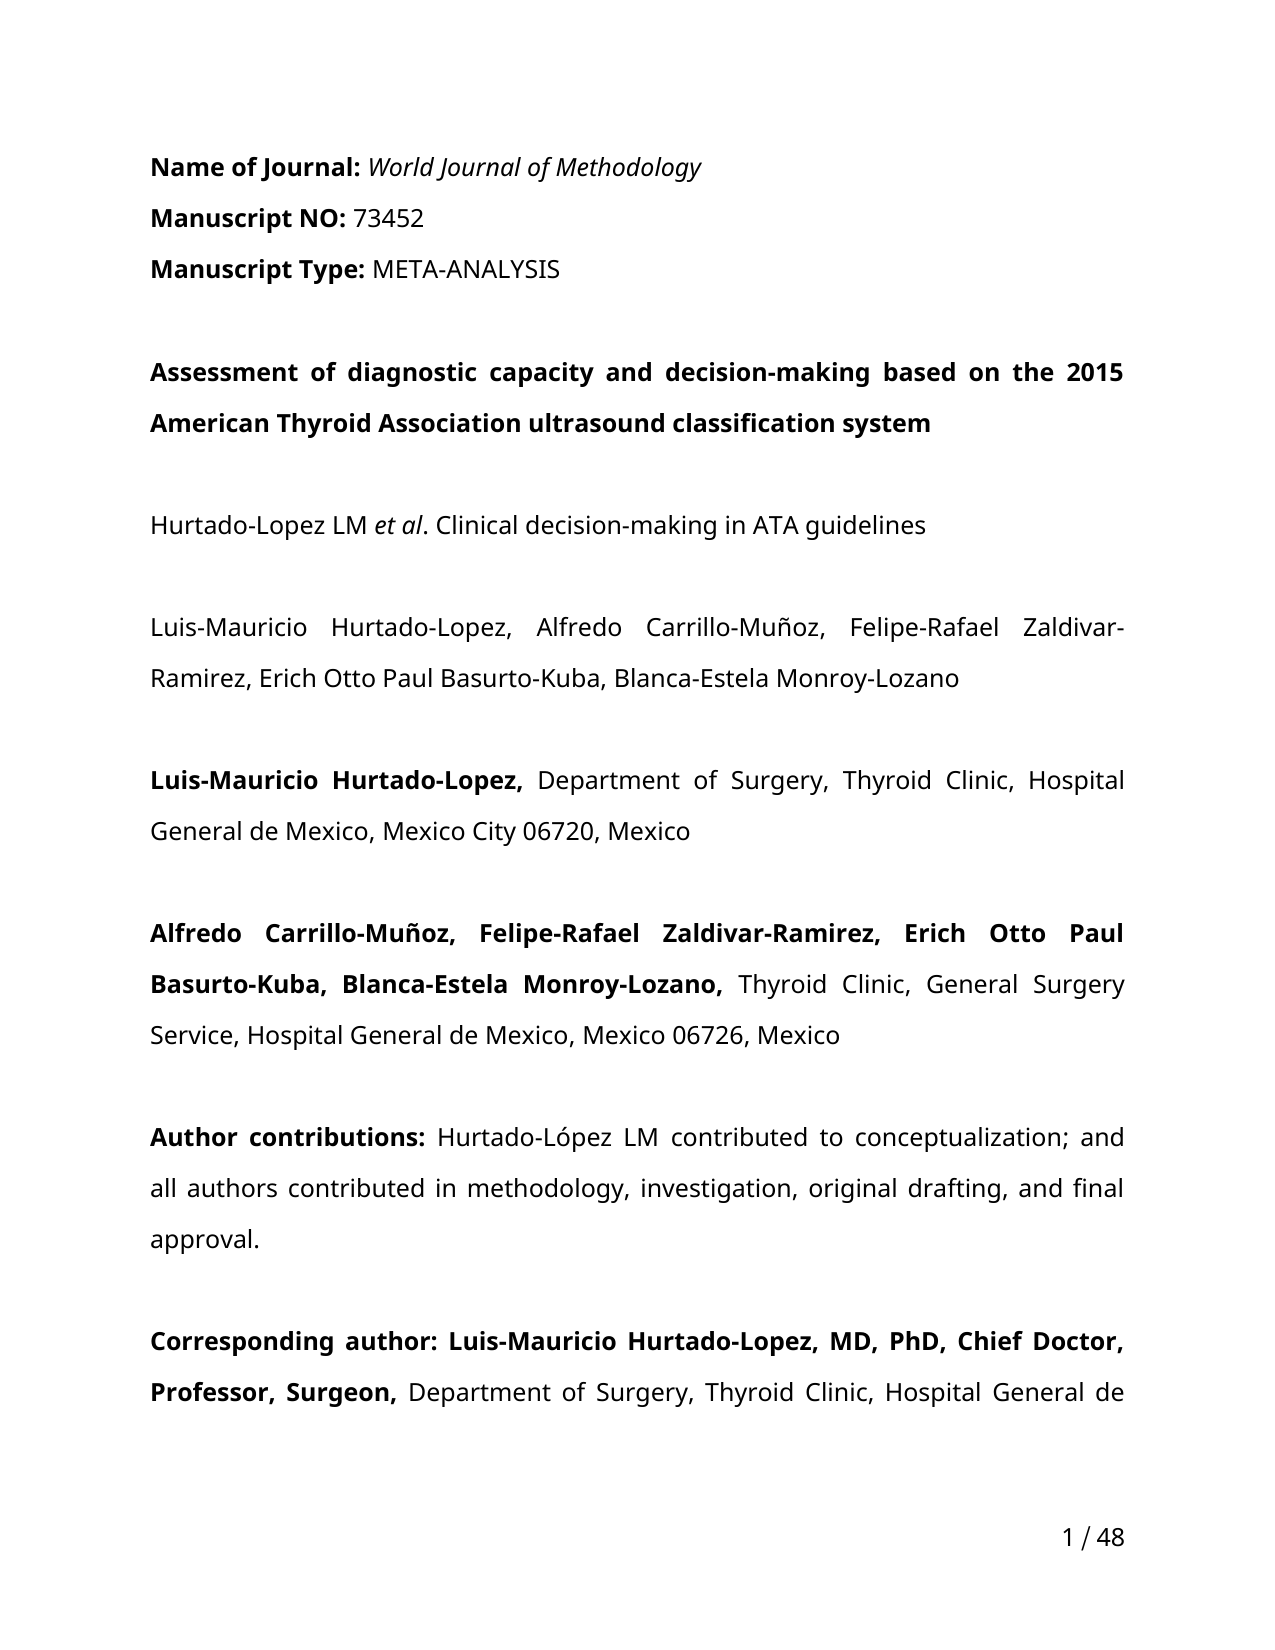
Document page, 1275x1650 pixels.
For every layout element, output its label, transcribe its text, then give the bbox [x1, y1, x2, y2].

text Luis-Mauricio Hurtado-Lopez, Department of Surgery, thyroid clinic, Hospital General de Mexico, Mexico City 06720, Mexico [150, 762, 1125, 848]
text Manuscript NO: 73452 [150, 201, 1125, 235]
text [150, 1324, 1125, 1409]
text Manuscript Type: META-ANALYSIS [150, 252, 1125, 286]
text Alfredo Carrillo-Muñoz, Felipe-Rafael Zaldivar-Ramirez, Erich Otto Paul Basurto-Kuba, Blanca-Estela Monroy-Lozano, Thyroid Clinic, General Surgery Service, Hospital General de Mexico, Mexico 06726, Mexico [150, 916, 1125, 1052]
text Assessment of diagnostic capacity and decision-making based on the 2015 American Thyroid Association ultrasound classification system [150, 354, 1125, 439]
text Name of Journal: World Journal of Methodology [150, 150, 1125, 184]
text Luis-Mauricio Hurtado-Lopez, Alfredo Carrillo-Muñoz, Felipe-Rafael Zaldivar-Ramirez, Erich Otto Paul Basurto-Kuba, Blanca-Estela Monroy-Lozano [150, 609, 1125, 694]
text Author contributions: Hurtado-López LM contributed to conceptualization; and all authors contributed in methodology, investigation, original drafting, and final approval. [150, 1120, 1125, 1256]
text Hurtado-Lopez LM et al. clinical decision-making in ATA guidelines [150, 507, 1125, 541]
